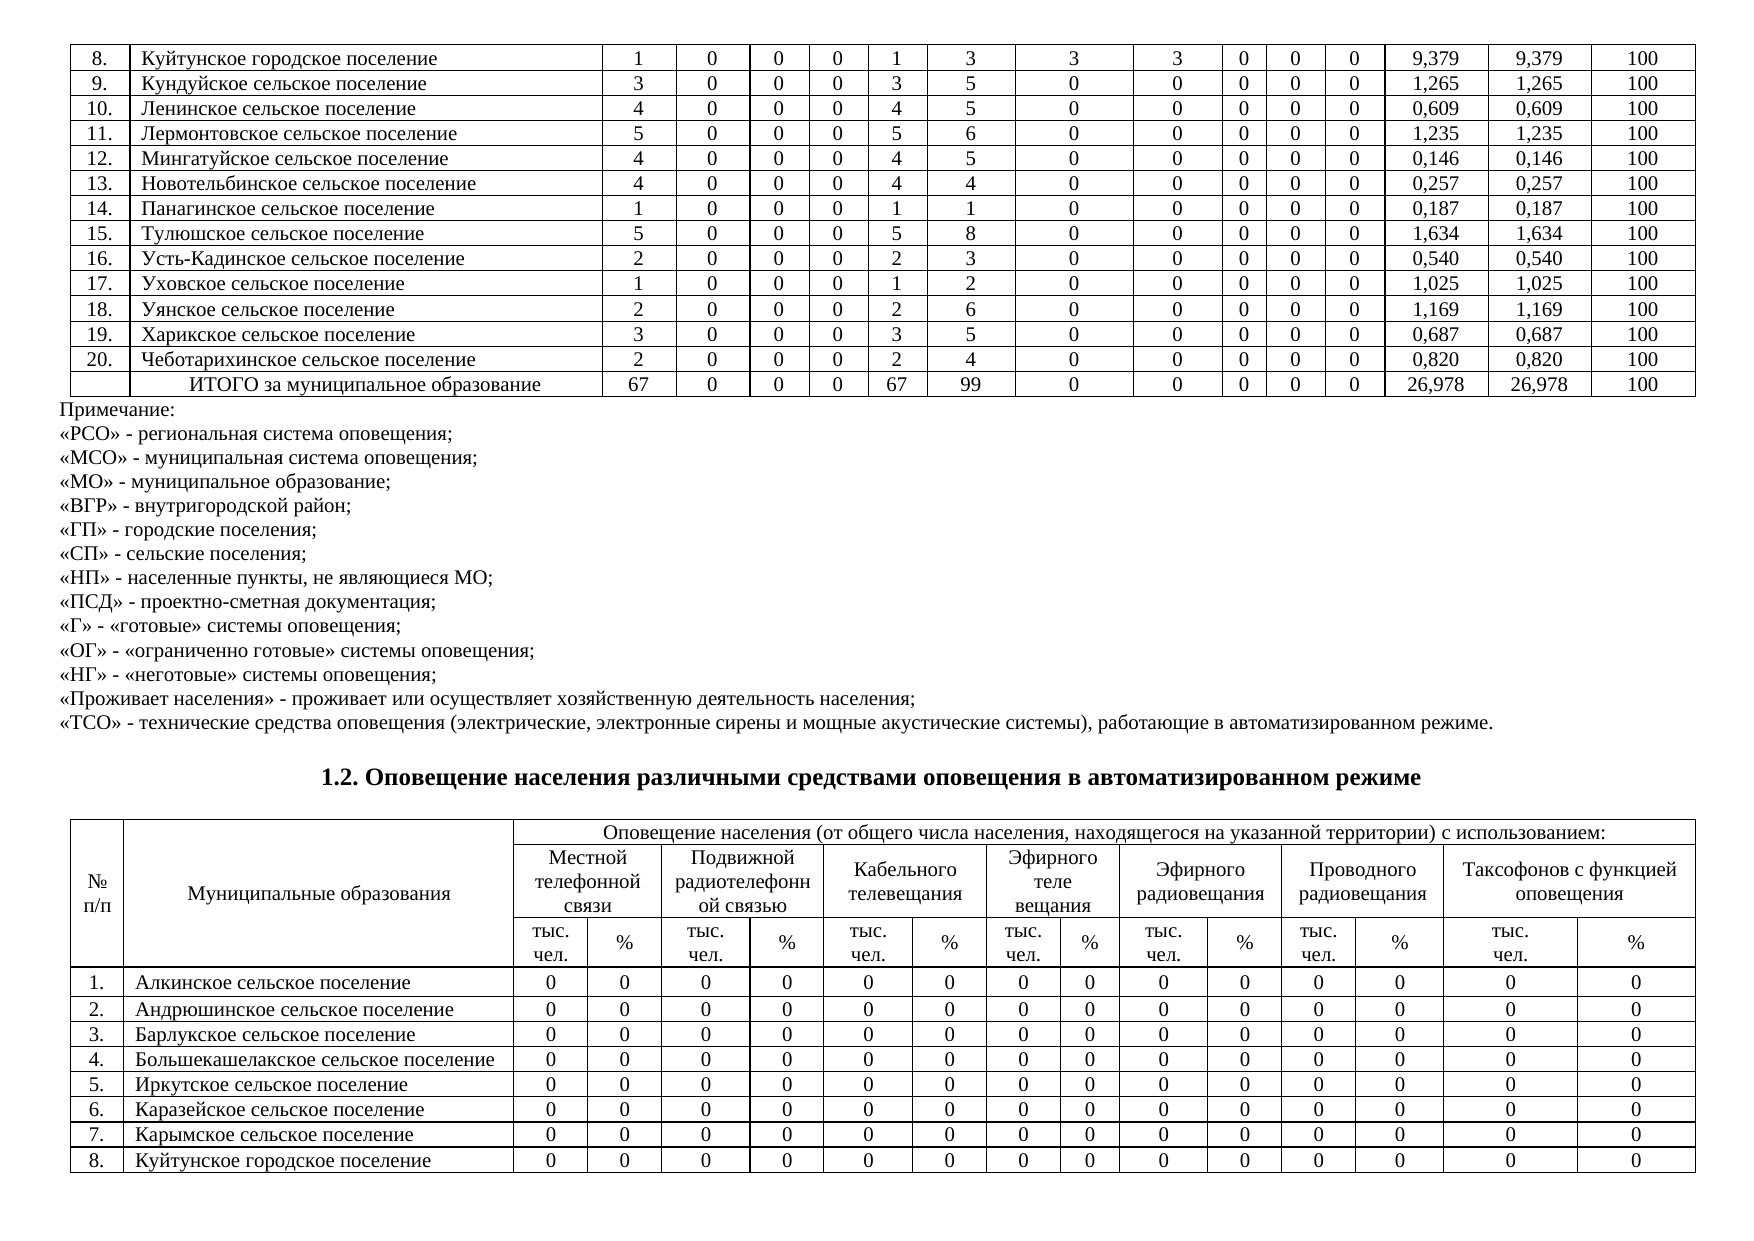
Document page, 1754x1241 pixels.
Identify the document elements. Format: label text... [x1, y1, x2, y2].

table_cell 0 [588, 1097, 661, 1121]
table_cell 100 [1592, 271, 1695, 295]
table_cell 0 [810, 171, 868, 195]
table_cell 9,379 [1489, 45, 1591, 69]
table_cell 0 [824, 968, 912, 996]
table_cell Подвижной радиотелефонной связью [662, 845, 823, 917]
table_cell 0 [677, 96, 749, 120]
table_cell 100 [1592, 221, 1695, 245]
table_cell 0 [987, 1047, 1060, 1071]
table_cell 100 [1592, 146, 1695, 170]
table_cell Панагинское сельское поселение [131, 196, 602, 220]
table_cell 0 [1016, 221, 1133, 245]
table_cell Кундуйское сельское поселение [131, 71, 602, 94]
table_cell тыс. чел. [1444, 918, 1577, 966]
text «МО» - муниципальное образование; [59, 469, 1683, 493]
table_cell 0,820 [1489, 347, 1591, 371]
table_cell 0 [1208, 1123, 1281, 1146]
text Примечание: [59, 397, 1683, 421]
table_cell 3 [603, 71, 676, 94]
table_cell 0 [1578, 1047, 1695, 1071]
table_cell 3 [869, 71, 927, 94]
table_cell 0 [751, 1123, 823, 1146]
table_cell 0 [588, 1022, 661, 1046]
table_cell 0,820 [1386, 347, 1488, 371]
table_cell 0 [662, 1022, 749, 1046]
table_cell 0 [751, 997, 823, 1021]
table_cell 0 [810, 322, 868, 346]
table_cell 0 [824, 1022, 912, 1046]
table_cell 5 [869, 121, 927, 145]
table_cell % [1356, 918, 1443, 966]
text «ПСД» - проектно-сметная документация; [59, 589, 1683, 613]
table_cell 0 [810, 121, 868, 145]
table_cell 0 [1223, 271, 1266, 295]
table_cell 0 [1444, 1022, 1577, 1046]
table_cell 99 [928, 372, 1015, 396]
table_cell 0 [1326, 322, 1384, 346]
table_cell 0 [824, 1047, 912, 1071]
table_cell 0 [1120, 1097, 1207, 1121]
table_cell 0 [1444, 968, 1577, 996]
text «НГ» - «неготовые» системы оповещения; [59, 662, 1683, 686]
table_cell 2 [869, 347, 927, 371]
table_cell 0 [677, 196, 749, 220]
table_cell 1 [869, 271, 927, 295]
table_cell 1,634 [1489, 221, 1591, 245]
table_cell Харикское сельское поселение [131, 322, 602, 346]
table_cell 0 [677, 121, 749, 145]
table_cell 0 [514, 1148, 587, 1172]
table_cell % [913, 918, 986, 966]
table_cell 1 [603, 196, 676, 220]
table_cell 1 [603, 271, 676, 295]
table_cell 0 [588, 997, 661, 1021]
table_cell 0 [751, 968, 823, 996]
table_cell Карымское сельское поселение [124, 1123, 513, 1146]
table_cell 0 [913, 1047, 986, 1071]
table_cell 5 [928, 96, 1015, 120]
table_cell 0 [1223, 322, 1266, 346]
table_cell % [1061, 918, 1119, 966]
table_cell 0 [1061, 1097, 1119, 1121]
table_cell 0 [913, 1123, 986, 1146]
table_cell 0,609 [1386, 96, 1488, 120]
table_cell Иркутское сельское поселение [124, 1072, 513, 1096]
table_cell 5 [869, 221, 927, 245]
table_cell 0 [1134, 296, 1222, 321]
table_cell 0 [1356, 997, 1443, 1021]
table_cell 0,540 [1489, 246, 1591, 270]
table_cell 0 [1326, 221, 1384, 245]
table_header № п/п [71, 820, 123, 966]
table_cell 0 [662, 1047, 749, 1071]
table_cell 4 [603, 96, 676, 120]
table_cell 0,609 [1489, 96, 1591, 120]
table_header Оповещение населения (от общего числа населения, находящегося на указанной территории) с использованием: [514, 820, 1695, 844]
table_cell 0 [1267, 372, 1325, 396]
table_cell 0 [1282, 1097, 1355, 1121]
table_cell 3 [1016, 45, 1133, 69]
table_cell 0 [1267, 221, 1325, 245]
table_cell Тулюшское сельское поселение [131, 221, 602, 245]
table_cell 18. [71, 296, 129, 321]
table_cell 0 [677, 296, 749, 321]
table_cell 2. [71, 997, 123, 1021]
table_cell 4 [603, 146, 676, 170]
table_cell 0 [1016, 196, 1133, 220]
table_cell 0 [824, 1123, 912, 1146]
table_cell Уянское сельское поселение [131, 296, 602, 321]
table_cell 1,235 [1386, 121, 1488, 145]
table_cell Барлукское сельское поселение [124, 1022, 513, 1046]
table_cell % [751, 918, 823, 966]
table_cell 0 [1120, 997, 1207, 1021]
table_cell 0 [1267, 296, 1325, 321]
table_cell 0 [1134, 71, 1222, 94]
table_cell 0 [1578, 1123, 1695, 1146]
table_cell 4 [603, 171, 676, 195]
table_cell 1 [869, 196, 927, 220]
table_cell 8. [71, 45, 129, 69]
table_cell 0 [1267, 196, 1325, 220]
table_cell Уховское сельское поселение [131, 271, 602, 295]
table_cell 11. [71, 121, 129, 145]
table_cell 0 [1134, 171, 1222, 195]
table_cell 1,025 [1386, 271, 1488, 295]
table_cell 1,025 [1489, 271, 1591, 295]
table_cell 0 [1208, 997, 1281, 1021]
table_cell 0 [1016, 96, 1133, 120]
table_cell 0 [1326, 171, 1384, 195]
table_cell 0 [1061, 1123, 1119, 1146]
table_cell 0 [810, 246, 868, 270]
table_cell 0 [1120, 1047, 1207, 1071]
table_cell % [588, 918, 661, 966]
table_cell 0 [662, 968, 749, 996]
table_cell 0 [1267, 96, 1325, 120]
table_cell Куйтунское городское поселение [131, 45, 602, 69]
table_cell 0 [1223, 171, 1266, 195]
table_cell 0,187 [1386, 196, 1488, 220]
table_cell 0 [677, 271, 749, 295]
table_cell 0,187 [1489, 196, 1591, 220]
table_cell 0 [1016, 271, 1133, 295]
table_cell 0 [1267, 45, 1325, 69]
table_cell 0 [677, 221, 749, 245]
table_cell 0 [751, 372, 809, 396]
table_cell 0 [1061, 997, 1119, 1021]
table_cell 0,146 [1489, 146, 1591, 170]
table_cell 2 [603, 347, 676, 371]
table_cell 0 [588, 1148, 661, 1172]
table_cell 7. [71, 1123, 123, 1146]
table_cell 0,687 [1386, 322, 1488, 346]
table_cell Усть-Кадинское сельское поселение [131, 246, 602, 270]
table_cell 15. [71, 221, 129, 245]
table_cell ИТОГО за муниципальное образование [131, 372, 602, 396]
table_cell 0,687 [1489, 322, 1591, 346]
table_cell 0 [751, 171, 809, 195]
table_cell 17. [71, 271, 129, 295]
table_cell 0 [1578, 997, 1695, 1021]
table_cell 5 [928, 71, 1015, 94]
table_cell 2 [928, 271, 1015, 295]
table_cell 2 [603, 246, 676, 270]
table_cell 0 [1326, 196, 1384, 220]
table_cell 67 [603, 372, 676, 396]
table_cell 0 [987, 1022, 1060, 1046]
table_header Муниципальные образования [124, 820, 513, 966]
table_cell 0 [1326, 246, 1384, 270]
table_cell 0 [1578, 1072, 1695, 1096]
table_cell 0 [1120, 968, 1207, 996]
table_cell 0 [913, 1072, 986, 1096]
table_cell 3 [928, 45, 1015, 69]
table_cell 0 [1120, 1148, 1207, 1172]
table_cell 0 [1356, 1047, 1443, 1071]
table_cell 4 [869, 171, 927, 195]
table_cell 0 [1356, 1148, 1443, 1172]
table_cell 0 [1326, 296, 1384, 321]
table_cell 0 [824, 997, 912, 1021]
table_cell 0 [1282, 1047, 1355, 1071]
text «ОГ» - «ограниченно готовые» системы оповещения; [59, 637, 1683, 662]
table_cell 0 [1326, 45, 1384, 69]
table_cell 0 [1444, 1097, 1577, 1121]
table_cell 0 [1356, 1022, 1443, 1046]
table_cell 0 [913, 997, 986, 1021]
table_cell 1,235 [1489, 121, 1591, 145]
table_cell 6. [71, 1097, 123, 1121]
table_cell 26,978 [1489, 372, 1591, 396]
table_cell 0 [1267, 271, 1325, 295]
table_cell 3. [71, 1022, 123, 1046]
table_cell 6 [928, 296, 1015, 321]
table_cell 0 [751, 1148, 823, 1172]
table_cell 0 [1326, 71, 1384, 94]
table_cell 0 [1208, 1072, 1281, 1096]
table_cell 0 [1267, 246, 1325, 270]
table_cell 1,634 [1386, 221, 1488, 245]
table_cell 0 [514, 997, 587, 1021]
table_cell 0 [677, 246, 749, 270]
table_cell 100 [1592, 347, 1695, 371]
table_cell 0 [1326, 146, 1384, 170]
table_cell 4 [928, 347, 1015, 371]
table_cell 0 [987, 1123, 1060, 1146]
table_cell 0 [824, 1097, 912, 1121]
table_cell 0 [1223, 146, 1266, 170]
table_cell 0 [1134, 196, 1222, 220]
table_cell 2 [869, 246, 927, 270]
table_cell 12. [71, 146, 129, 170]
table_cell 0 [751, 1022, 823, 1046]
text «ВГР» - внутригородской район; [59, 493, 1683, 517]
table_cell 0 [1134, 246, 1222, 270]
text «ТСО» - технические средства оповещения (электрические, электронные сирены и мощные акустические системы), работающие в автоматизированном режиме. [59, 710, 1683, 734]
table_cell 0 [1444, 997, 1577, 1021]
table_cell 0 [1578, 1097, 1695, 1121]
table_cell 0,146 [1386, 146, 1488, 170]
table_cell 0 [1223, 296, 1266, 321]
table_cell 0 [1282, 1123, 1355, 1146]
table_cell тыс. чел. [662, 918, 749, 966]
table_cell 5 [603, 221, 676, 245]
table_cell 0 [987, 968, 1060, 996]
table_cell 0 [1444, 1047, 1577, 1071]
table_cell 13. [71, 171, 129, 195]
table_cell 0 [1208, 968, 1281, 996]
table_cell 0 [810, 45, 868, 69]
table_cell Эфирного радиовещания [1120, 845, 1281, 917]
table_cell 0 [1061, 1047, 1119, 1071]
table_cell 0 [1134, 372, 1222, 396]
table_cell 0 [588, 968, 661, 996]
table_cell 0 [1326, 271, 1384, 295]
table_cell 0 [987, 1072, 1060, 1096]
table_cell 16. [71, 246, 129, 270]
table_cell 0 [1120, 1123, 1207, 1146]
table_cell 0 [1016, 372, 1133, 396]
table_cell 0 [1267, 121, 1325, 145]
table_cell 0 [1223, 121, 1266, 145]
table_cell 0 [751, 246, 809, 270]
table_cell 0 [987, 997, 1060, 1021]
table_cell 10. [71, 96, 129, 120]
table_cell 0 [751, 221, 809, 245]
table_cell 67 [869, 372, 927, 396]
table_cell 0 [1356, 1123, 1443, 1146]
text 1.2. Оповещение населения различными средствами оповещения в автоматизированном режиме [59, 762, 1683, 791]
table_cell 0 [514, 1123, 587, 1146]
table_cell 0 [1223, 221, 1266, 245]
table_cell 0 [588, 1072, 661, 1096]
table_cell Таксофонов с функцией оповещения [1444, 845, 1695, 917]
table_cell 9. [71, 71, 129, 94]
table_cell 4 [928, 171, 1015, 195]
table_cell 0 [1016, 246, 1133, 270]
text «СП» - сельские поселения; [59, 541, 1683, 565]
table_cell 0 [514, 1097, 587, 1121]
table_cell 0 [1444, 1123, 1577, 1146]
table_cell 0 [1208, 1148, 1281, 1172]
table_cell 0 [662, 1072, 749, 1096]
table_cell 0 [913, 1097, 986, 1121]
table_cell 0 [514, 1072, 587, 1096]
table_cell 0 [1016, 146, 1133, 170]
table_cell 0 [913, 1022, 986, 1046]
table_cell 0 [1282, 968, 1355, 996]
table_cell тыс. чел. [824, 918, 912, 966]
table_cell 0 [1267, 322, 1325, 346]
table_cell 0 [824, 1148, 912, 1172]
table_cell 6 [928, 121, 1015, 145]
table_cell 0 [1061, 1072, 1119, 1096]
table_cell 0 [751, 96, 809, 120]
table_cell тыс. чел. [1120, 918, 1207, 966]
table_cell 1 [603, 45, 676, 69]
table_cell 0 [1444, 1148, 1577, 1172]
table_cell 26,978 [1386, 372, 1488, 396]
table_cell 0 [677, 347, 749, 371]
table_cell 1. [71, 968, 123, 996]
table_cell 0 [1578, 1148, 1695, 1172]
table_cell 0 [810, 96, 868, 120]
table_cell тыс. чел. [1282, 918, 1355, 966]
table_cell 0 [1061, 1148, 1119, 1172]
table_cell 0 [1223, 96, 1266, 120]
table_cell 0 [588, 1123, 661, 1146]
table_cell 100 [1592, 196, 1695, 220]
table_cell 2 [869, 296, 927, 321]
table_cell 0 [913, 968, 986, 996]
table_cell 0 [677, 322, 749, 346]
table_cell 0 [1282, 997, 1355, 1021]
table_cell 5. [71, 1072, 123, 1096]
table_cell 0 [1267, 171, 1325, 195]
table_cell 0 [913, 1148, 986, 1172]
table_cell 0 [1282, 1148, 1355, 1172]
table_cell 2 [603, 296, 676, 321]
table_cell 0 [751, 296, 809, 321]
table_cell 1,169 [1386, 296, 1488, 321]
table_cell Местной телефонной связи [514, 845, 661, 917]
table_cell Мингатуйское сельское поселение [131, 146, 602, 170]
table_cell 0 [810, 146, 868, 170]
table_cell 0 [824, 1072, 912, 1096]
table_cell 0 [751, 196, 809, 220]
table_cell 0 [987, 1148, 1060, 1172]
table_cell 0 [1223, 246, 1266, 270]
table_cell % [1578, 918, 1695, 966]
table_cell 0 [1223, 71, 1266, 94]
table_cell 0 [1356, 1097, 1443, 1121]
table_cell 0,257 [1386, 171, 1488, 195]
table_cell 0 [1120, 1072, 1207, 1096]
table_cell 0 [1134, 221, 1222, 245]
table_cell 0 [1061, 1022, 1119, 1046]
table_cell 3 [928, 246, 1015, 270]
table_cell Алкинское сельское поселение [124, 968, 513, 996]
table_cell 0 [662, 1123, 749, 1146]
table_cell 14. [71, 196, 129, 220]
table_cell тыс. чел. [987, 918, 1060, 966]
table_cell 1,265 [1386, 71, 1488, 94]
table_cell 0 [751, 71, 809, 94]
table_cell 0 [1016, 322, 1133, 346]
table_cell 0 [751, 121, 809, 145]
table_cell 0 [810, 71, 868, 94]
table_cell 100 [1592, 171, 1695, 195]
table_cell 0 [1016, 171, 1133, 195]
table_cell 0 [588, 1047, 661, 1071]
table_cell 0 [677, 45, 749, 69]
text «Г» - «готовые» системы оповещения; [59, 613, 1683, 637]
table_cell Эфирного теле вещания [987, 845, 1119, 917]
table_cell 100 [1592, 296, 1695, 321]
table_cell 0 [514, 1022, 587, 1046]
table_cell 5 [928, 146, 1015, 170]
table_cell Проводного радиовещания [1282, 845, 1443, 917]
table_cell 0 [1016, 296, 1133, 321]
table_cell 0 [1016, 71, 1133, 94]
text «РСО» - региональная система оповещения; [59, 421, 1683, 445]
table_cell 4. [71, 1047, 123, 1071]
table_cell 9,379 [1386, 45, 1488, 69]
table_cell 0 [1223, 45, 1266, 69]
table_cell 0 [1356, 968, 1443, 996]
table_cell 0 [1134, 347, 1222, 371]
table_cell 1 [869, 45, 927, 69]
text «ГП» - городские поселения; [59, 517, 1683, 541]
table_cell 0 [662, 1097, 749, 1121]
table_cell 0 [1134, 96, 1222, 120]
table_cell 0 [751, 45, 809, 69]
table_cell 0 [810, 196, 868, 220]
table_cell 0,540 [1386, 246, 1488, 270]
text «МСО» - муниципальная система оповещения; [59, 445, 1683, 469]
table_cell 0 [751, 1097, 823, 1121]
table_cell 0 [514, 1047, 587, 1071]
table_cell 0 [1134, 271, 1222, 295]
table_cell 0 [1016, 121, 1133, 145]
table_cell 0 [1267, 71, 1325, 94]
table_cell Ленинское сельское поселение [131, 96, 602, 120]
table_cell 1,265 [1489, 71, 1591, 94]
table_cell 0 [677, 71, 749, 94]
table_cell Каразейское сельское поселение [124, 1097, 513, 1121]
table_cell 0 [1326, 96, 1384, 120]
table_cell 0 [987, 1097, 1060, 1121]
table_cell 100 [1592, 45, 1695, 69]
table_cell 0 [1326, 121, 1384, 145]
table_cell 0 [751, 271, 809, 295]
text «НП» - населенные пункты, не являющиеся МО; [59, 565, 1683, 589]
table_cell 8. [71, 1148, 123, 1172]
table_cell 0 [1578, 968, 1695, 996]
table_cell 3 [1134, 45, 1222, 69]
table_cell 0 [662, 1148, 749, 1172]
table_cell % [1208, 918, 1281, 966]
table_cell тыс. чел. [514, 918, 587, 966]
table_cell 0 [1134, 121, 1222, 145]
table_cell 100 [1592, 121, 1695, 145]
table_cell 0 [1267, 347, 1325, 371]
table_cell 0 [751, 322, 809, 346]
table_cell Большекашелакское сельское поселение [124, 1047, 513, 1071]
table_cell 0 [1120, 1022, 1207, 1046]
table_cell 0 [1223, 196, 1266, 220]
table_cell 3 [603, 322, 676, 346]
table_cell 0 [662, 997, 749, 1021]
table_cell 0 [1016, 347, 1133, 371]
table_cell 100 [1592, 322, 1695, 346]
table_cell 0 [677, 372, 749, 396]
table_cell [71, 372, 129, 396]
table_cell 0 [1134, 322, 1222, 346]
table_cell 0 [1223, 347, 1266, 371]
table_cell 0 [1134, 146, 1222, 170]
table_cell 0 [810, 372, 868, 396]
table_cell Андрюшинское сельское поселение [124, 997, 513, 1021]
table_cell 0 [751, 146, 809, 170]
table_cell 0 [677, 171, 749, 195]
table_cell 4 [869, 146, 927, 170]
table_cell 0 [810, 221, 868, 245]
table_cell 8 [928, 221, 1015, 245]
table_cell 0 [1444, 1072, 1577, 1096]
table_cell 0 [1578, 1022, 1695, 1046]
table_cell 5 [928, 322, 1015, 346]
table_cell 0 [1326, 347, 1384, 371]
table_cell 5 [603, 121, 676, 145]
table_cell 0 [1356, 1072, 1443, 1096]
table_cell 0 [1267, 146, 1325, 170]
table_cell 0 [1326, 372, 1384, 396]
table_cell 0,257 [1489, 171, 1591, 195]
table_cell 100 [1592, 246, 1695, 270]
table_cell 100 [1592, 96, 1695, 120]
table_cell Кабельного телевещания [824, 845, 986, 917]
table_cell 0 [1208, 1097, 1281, 1121]
table_cell Лермонтовское сельское поселение [131, 121, 602, 145]
table_cell 19. [71, 322, 129, 346]
table_cell 0 [1208, 1022, 1281, 1046]
table_cell 0 [810, 296, 868, 321]
table_cell 100 [1592, 71, 1695, 94]
table_cell 20. [71, 347, 129, 371]
table_cell 0 [751, 347, 809, 371]
table_cell 3 [869, 322, 927, 346]
table_cell 1 [928, 196, 1015, 220]
table_cell 0 [1208, 1047, 1281, 1071]
table_cell 0 [1282, 1072, 1355, 1096]
table_cell Чеботарихинское сельское поселение [131, 347, 602, 371]
table_cell 100 [1592, 372, 1695, 396]
table_cell 1,169 [1489, 296, 1591, 321]
table_cell 0 [1282, 1022, 1355, 1046]
table_cell 4 [869, 96, 927, 120]
table_cell 0 [751, 1047, 823, 1071]
table_cell 0 [1223, 372, 1266, 396]
table_cell Новотельбинское сельское поселение [131, 171, 602, 195]
table_cell 0 [677, 146, 749, 170]
table_cell 0 [751, 1072, 823, 1096]
text «Проживает населения» - проживает или осуществляет хозяйственную деятельность населения; [59, 686, 1683, 710]
table_cell 0 [810, 347, 868, 371]
table_cell 0 [514, 968, 587, 996]
table_cell 0 [1061, 968, 1119, 996]
table_cell Куйтунское городское поселение [124, 1148, 513, 1172]
table_cell 0 [810, 271, 868, 295]
